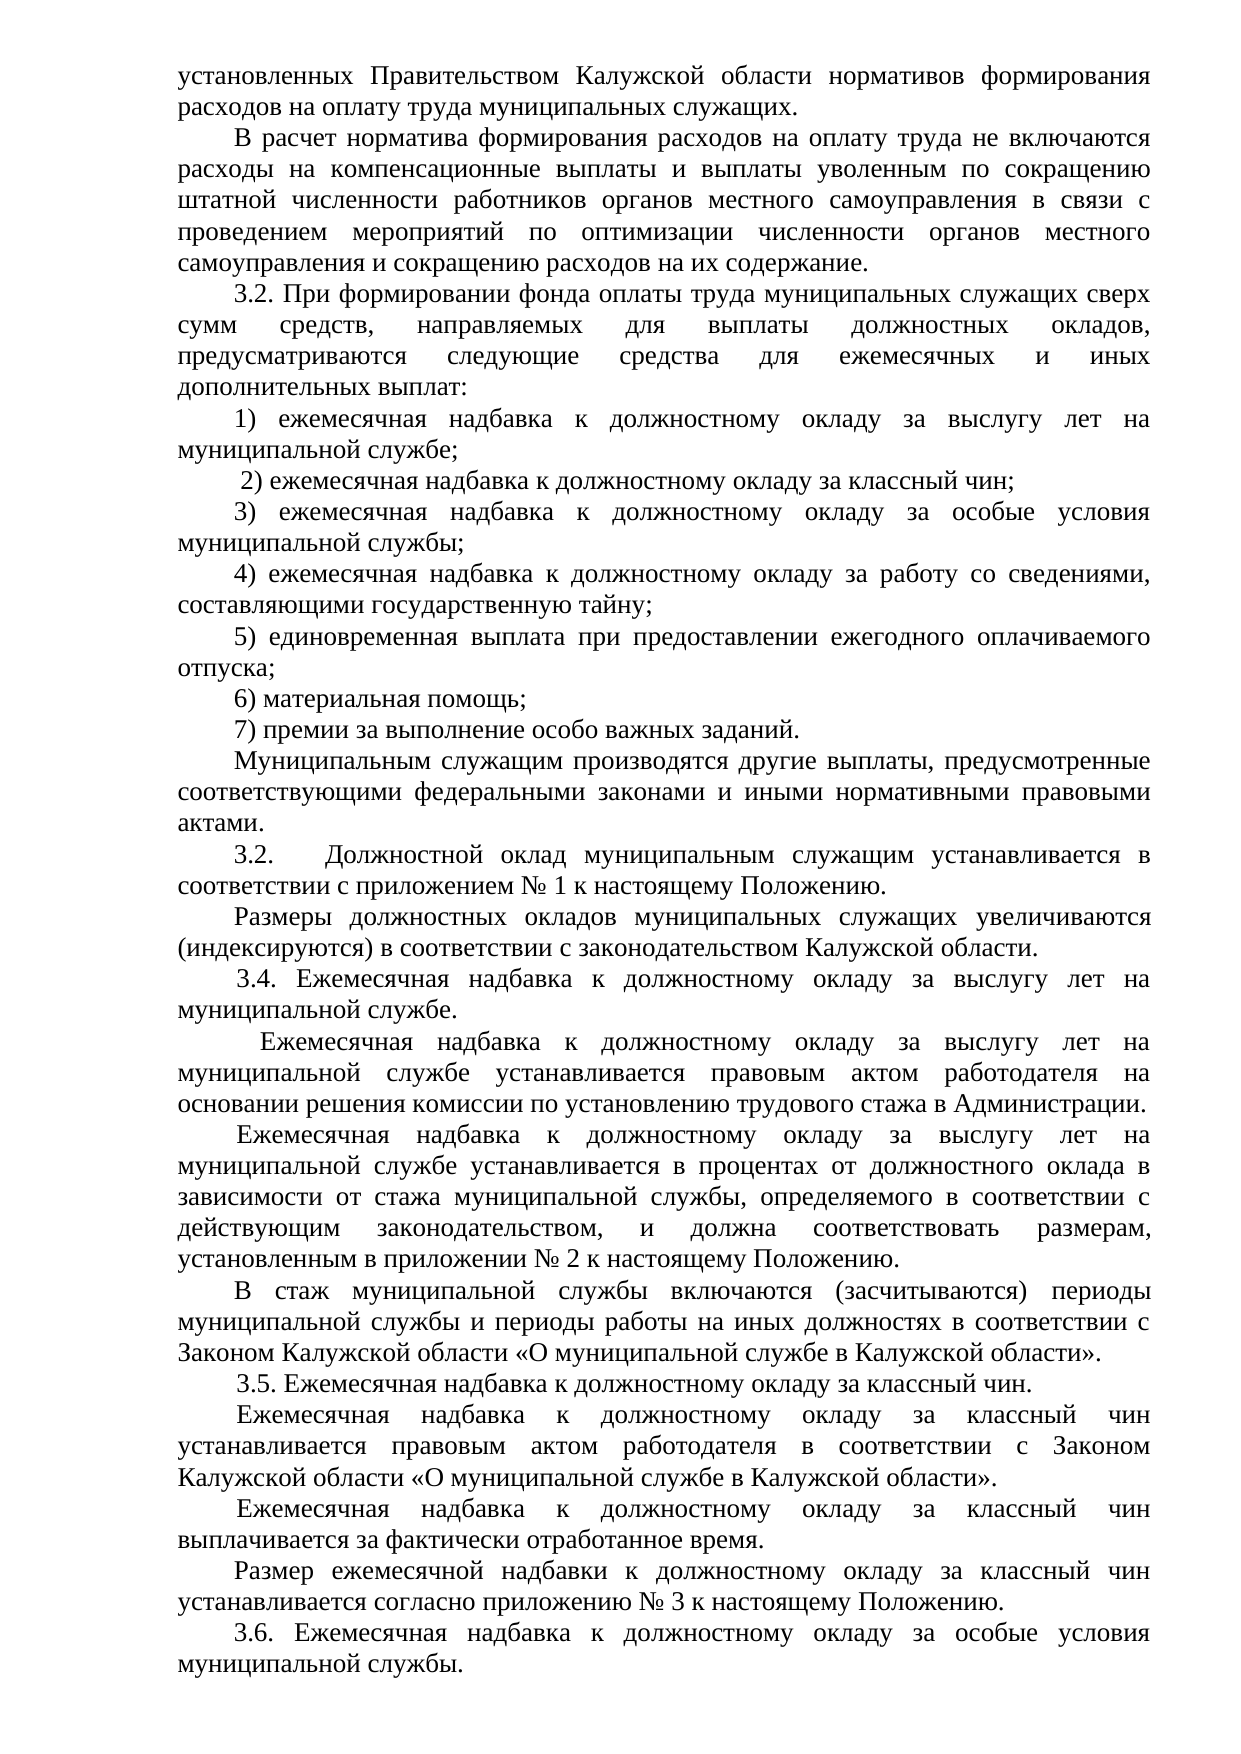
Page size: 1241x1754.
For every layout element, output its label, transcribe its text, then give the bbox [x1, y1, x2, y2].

text Размеры должностных окладов муниципальных служащих увеличиваются (индексируются) в соответствии с законодательством Калужской области. [177, 900, 1152, 962]
text Ежемесячная надбавка к должностному окладу за выслугу лет на муниципальной службе устанавливается правовым актом работодателя на основании решения комиссии по установлению трудового стажа в Администрации. [177, 1024, 1152, 1118]
text 5) единовременная выплата при предоставлении ежегодного оплачиваемого отпуска; [177, 620, 1152, 682]
text 4) ежемесячная надбавка к должностному окладу за работу со сведениями, составляющими государственную тайну; [177, 557, 1152, 620]
text 3) ежемесячная надбавка к должностному окладу за особые условия муниципальной службы; [177, 495, 1152, 557]
text Размер ежемесячной надбавки к должностному окладу за классный чин устанавливается согласно приложению № 3 к настоящему Положению. [177, 1554, 1152, 1616]
text 3.2. При формировании фонда оплаты труда муниципальных служащих сверх сумм средств, направляемых для выплаты должностных окладов, предусматриваются следующие средства для ежемесячных и иных дополнительных выплат: [177, 277, 1152, 402]
text В расчет норматива формирования расходов на оплату труда не включаются расходы на компенсационные выплаты и выплаты уволенным по сокращению штатной численности работников органов местного самоуправления в связи с проведением мероприятий по оптимизации численности органов местного самоуправления и сокращению расходов на их содержание. [177, 121, 1152, 277]
text Муниципальным служащим производятся другие выплаты, предусмотренные соответствующими федеральными законами и иными нормативными правовыми актами. [177, 744, 1152, 838]
text Ежемесячная надбавка к должностному окладу за классный чин устанавливается правовым актом работодателя в соответствии с Законом Калужской области «О муниципальной службе в Калужской области». [177, 1398, 1152, 1492]
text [177, 59, 1152, 121]
text 3.6. Ежемесячная надбавка к должностному окладу за особые условия муниципальной службы. [177, 1616, 1152, 1679]
text Ежемесячная надбавка к должностному окладу за классный чин выплачивается за фактически отработанное время. [177, 1492, 1152, 1554]
list Должностной оклад муниципальным служащим устанавливается в соответствии с приложением № 1 к настоящему Положению. [177, 838, 1152, 900]
text 6) материальная помощь; [177, 682, 1152, 713]
text 3.5. Ежемесячная надбавка к должностному окладу за классный чин. [177, 1367, 1152, 1398]
text 7) премии за выполнение особо важных заданий. [177, 713, 1152, 744]
text 2) ежемесячная надбавка к должностному окладу за классный чин; [177, 464, 1152, 495]
text Ежемесячная надбавка к должностному окладу за выслугу лет на муниципальной службе устанавливается в процентах от должностного оклада в зависимости от стажа муниципальной службы, определяемого в соответствии с действующим законодательством, и должна соответствовать размерам, установленным в приложении № 2 к настоящему Положению. [177, 1118, 1152, 1274]
text 1) ежемесячная надбавка к должностному окладу за выслугу лет на муниципальной службе; [177, 402, 1152, 464]
text 3.4. Ежемесячная надбавка к должностному окладу за выслугу лет на муниципальной службе. [177, 962, 1152, 1024]
text В стаж муниципальной службы включаются (засчитываются) периоды муниципальной службы и периоды работы на иных должностях в соответствии с Законом Калужской области «О муниципальной службе в Калужской области». [177, 1274, 1152, 1367]
